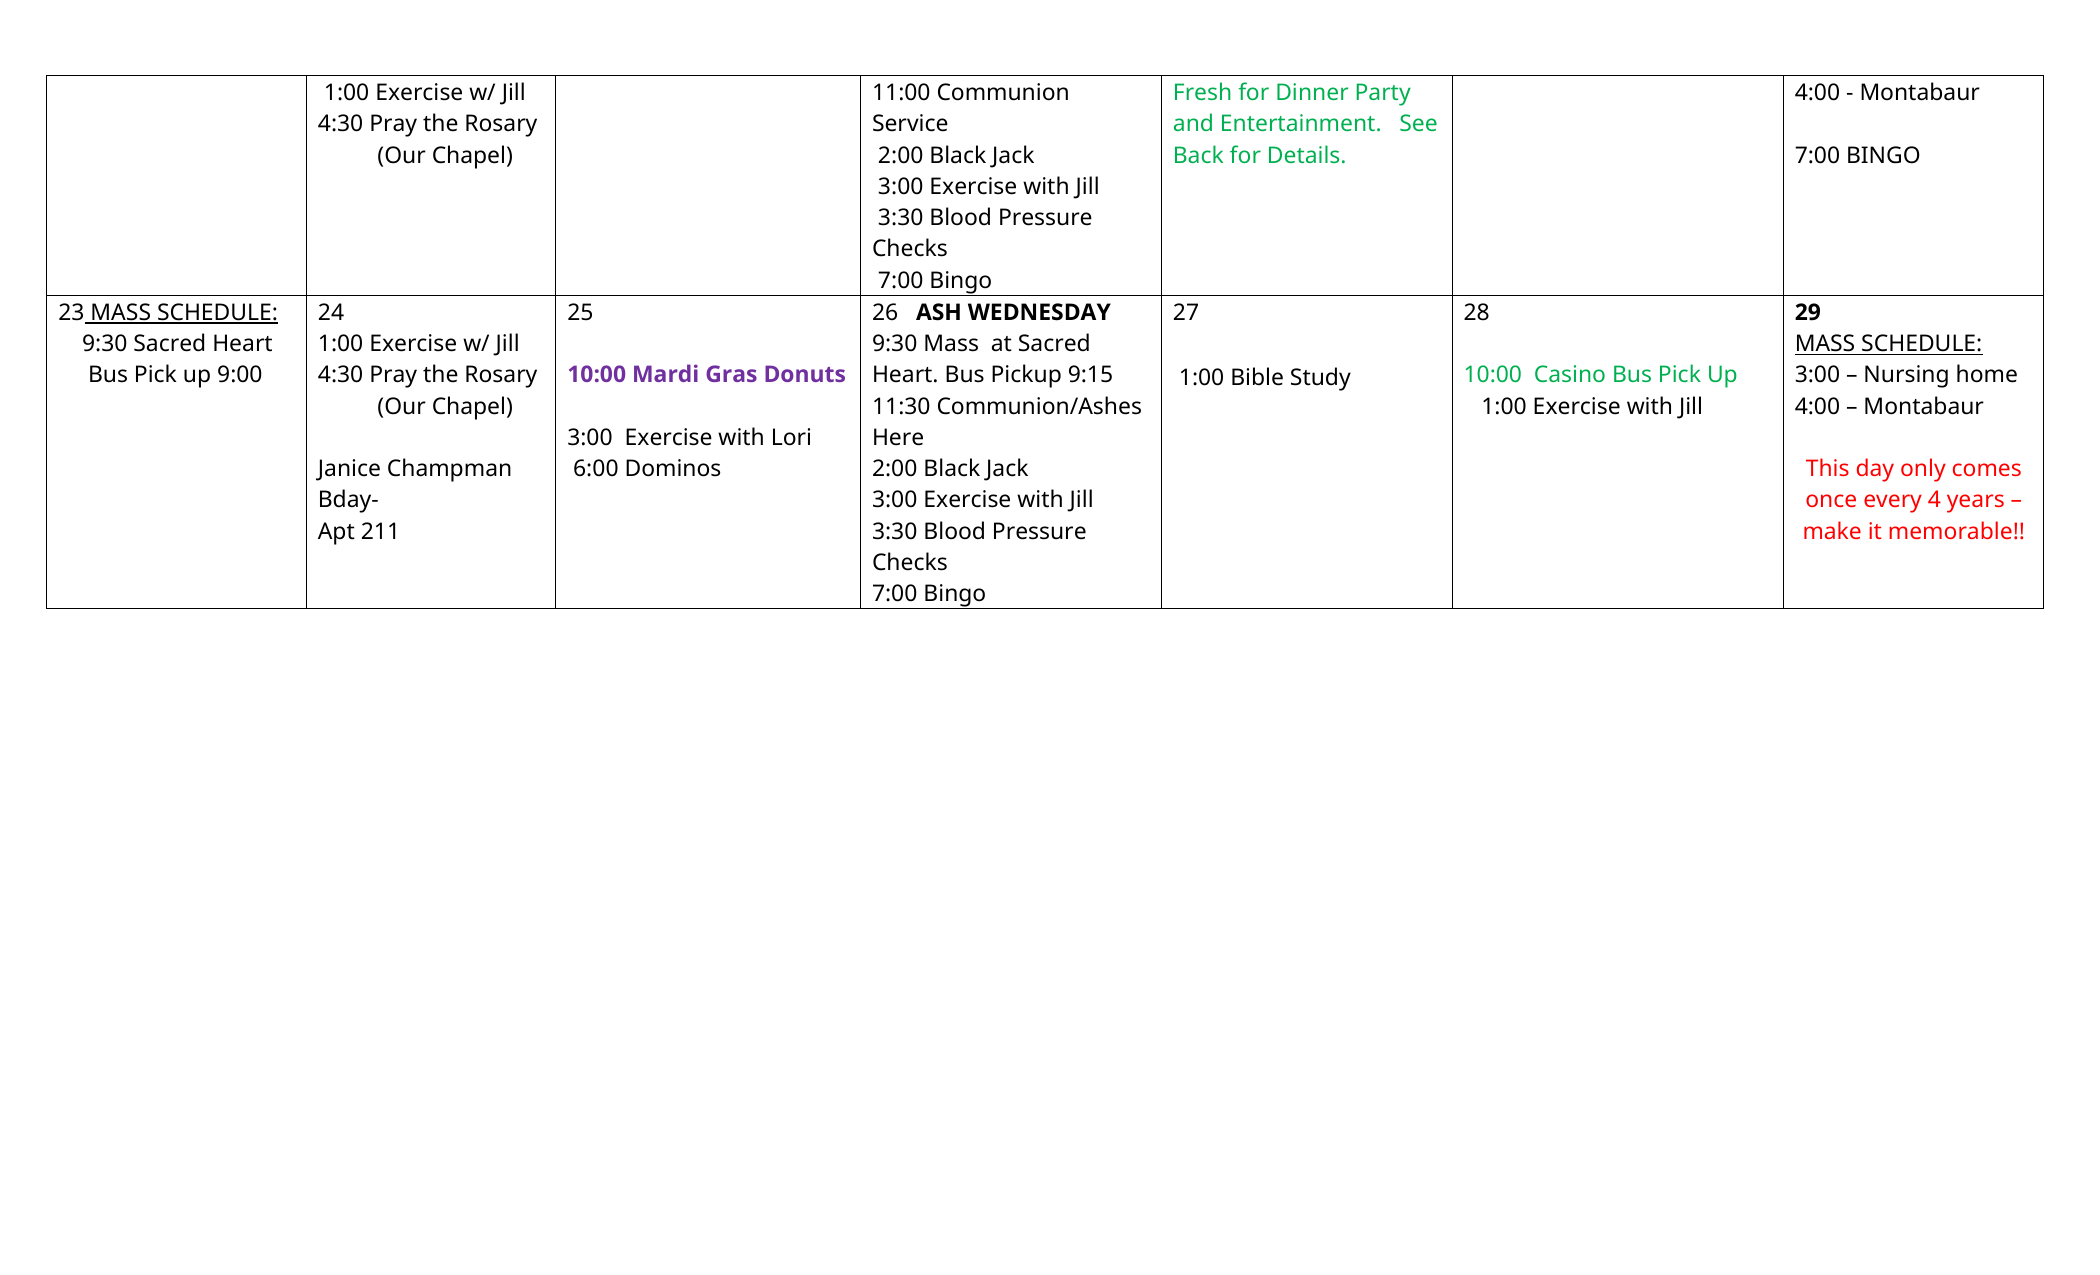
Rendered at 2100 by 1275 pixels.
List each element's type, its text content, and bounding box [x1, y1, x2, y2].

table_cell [1784, 76, 2043, 295]
table_cell 26 ASH WEDNESDAY 9:30 Mass at Sacred Heart. Bus Pickup 9:15 11:30 Communion/Ashes Here 2:00 Black Jack 3:00 Exercise with Jill 3:30 Blood Pressure Checks 7:00 Bingo [861, 296, 1161, 608]
table_cell 29 MASS SCHEDULE: 3:00 – Nursing home 4:00 – Montabaur This day only comes once every 4 years – make it memorable!! [1784, 296, 2043, 608]
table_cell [1453, 76, 1783, 295]
table_cell 28 10:00 Casino Bus Pick Up 1:00 Exercise with Jill [1453, 296, 1783, 608]
table_cell 27 1:00 Bible Study [1162, 296, 1452, 608]
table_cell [307, 76, 555, 295]
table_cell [1162, 76, 1452, 295]
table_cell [861, 76, 1161, 295]
table_cell 25 10:00 Mardi Gras Donuts 3:00 Exercise with Lori 6:00 Dominos [556, 296, 860, 608]
table_cell 24 1:00 Exercise w/ Jill 4:30 Pray the Rosary (Our Chapel) Janice Champman Bday- Apt 211 [307, 296, 555, 608]
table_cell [556, 76, 860, 295]
table_cell 23 MASS SCHEDULE: 9:30 Sacred Heart Bus Pick up 9:00 [47, 296, 306, 608]
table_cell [47, 76, 306, 295]
